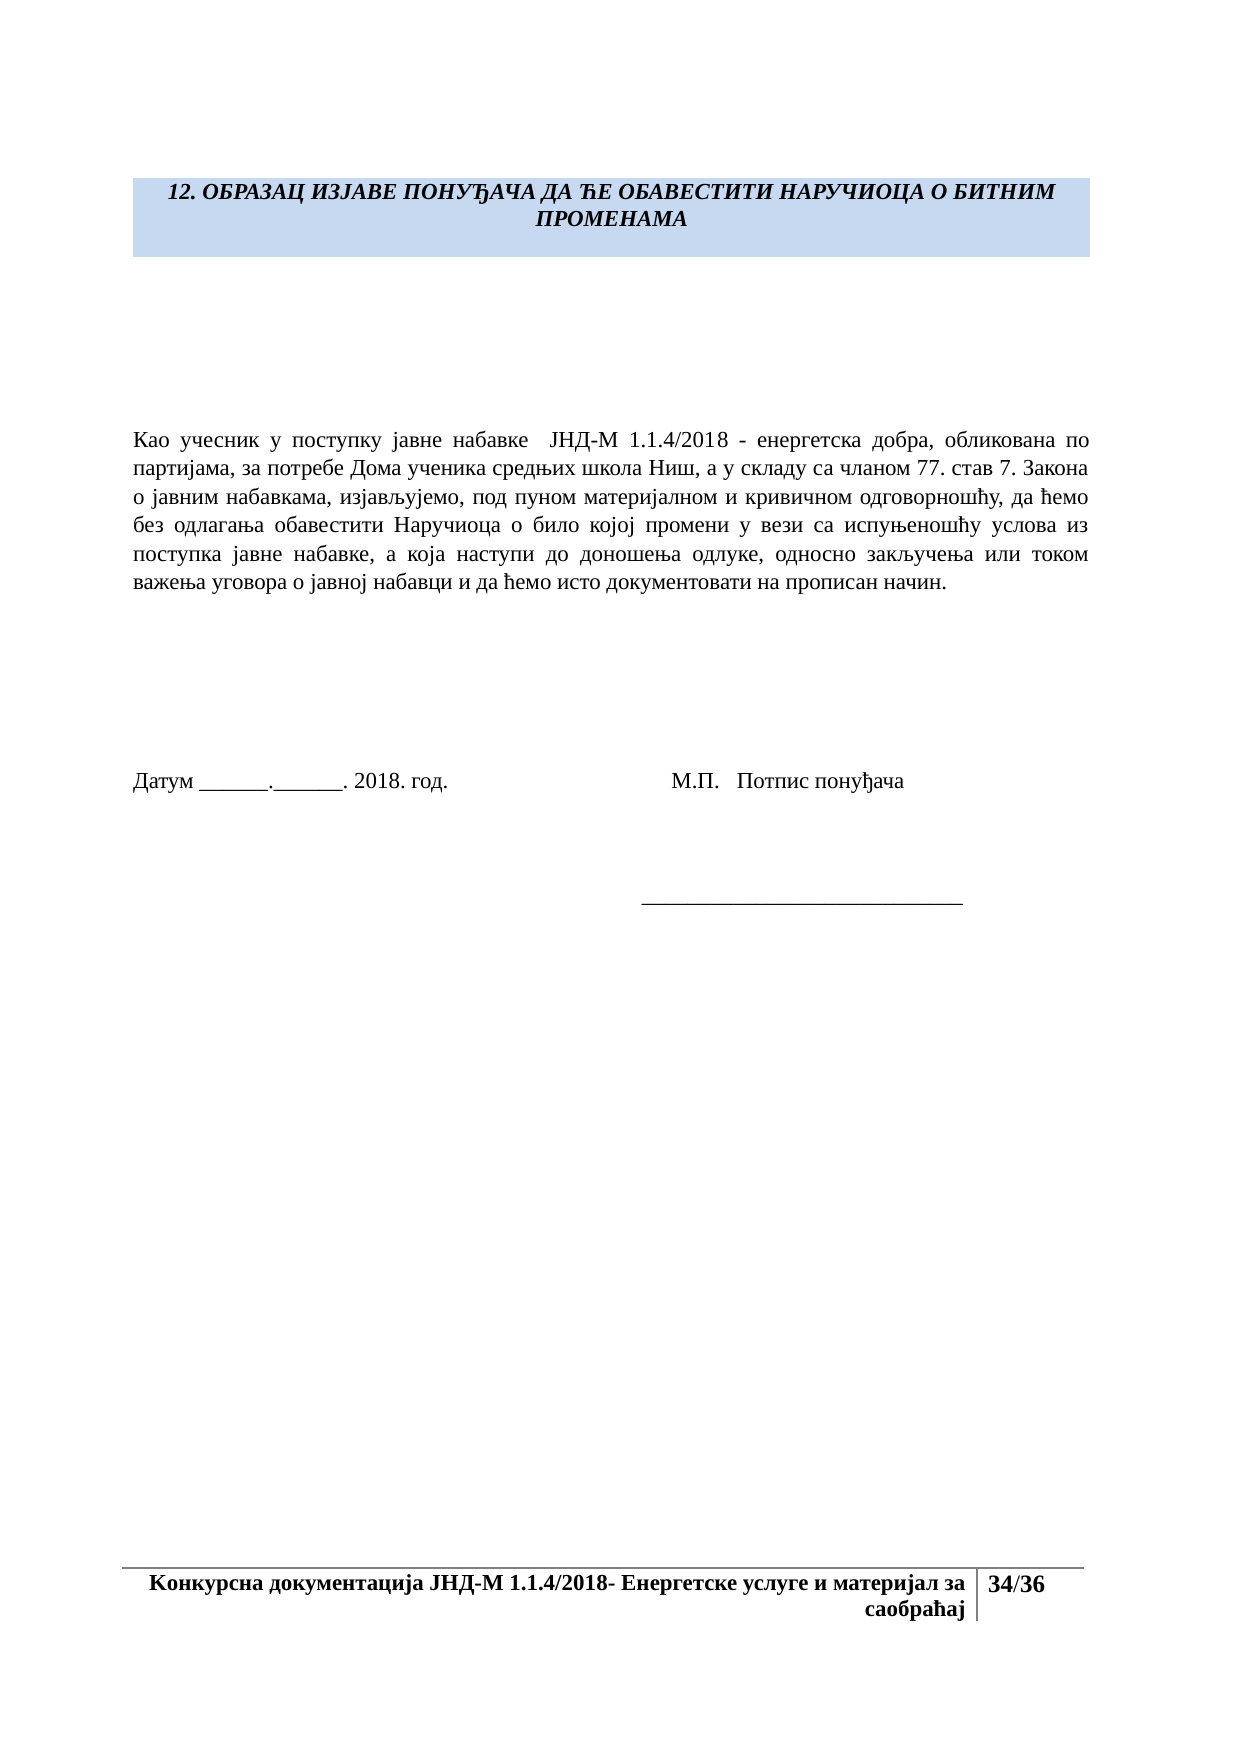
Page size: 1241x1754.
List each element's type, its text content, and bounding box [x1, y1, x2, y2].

text Датум ______.______. 2018. год. М.П. Потпис понуђача [133, 767, 1090, 794]
text Као учесник у поступку јавне набавке ЈНД-М 1.1.4/2018 - енергетска добра, обликована по партијама, за потребе Дома ученика средњих школа Ниш, а у складу са чланом 77. став 7. Закона о јавним набавкама, изјављујемо, под пуном материјалном и кривичном одговорношћу, да ћемо без одлагања обавестити Наручиоца о било којој промени у вези са испуњеношћу услова из поступка јавне набавке, а која наступи до доношења одлуке, односно закључења или током важења уговора о јавној набавци и да ћемо исто документовати на прописан начин. [133, 426, 1090, 594]
text 12. ОБРАЗАЦ ИЗЈАВЕ ПОНУЂАЧА ДА ЋЕ ОБАВЕСТИТИ НАРУЧИОЦА О БИТНИМ ПРОМЕНАМА [133, 178, 1090, 231]
text ____________________________ [133, 881, 1090, 907]
